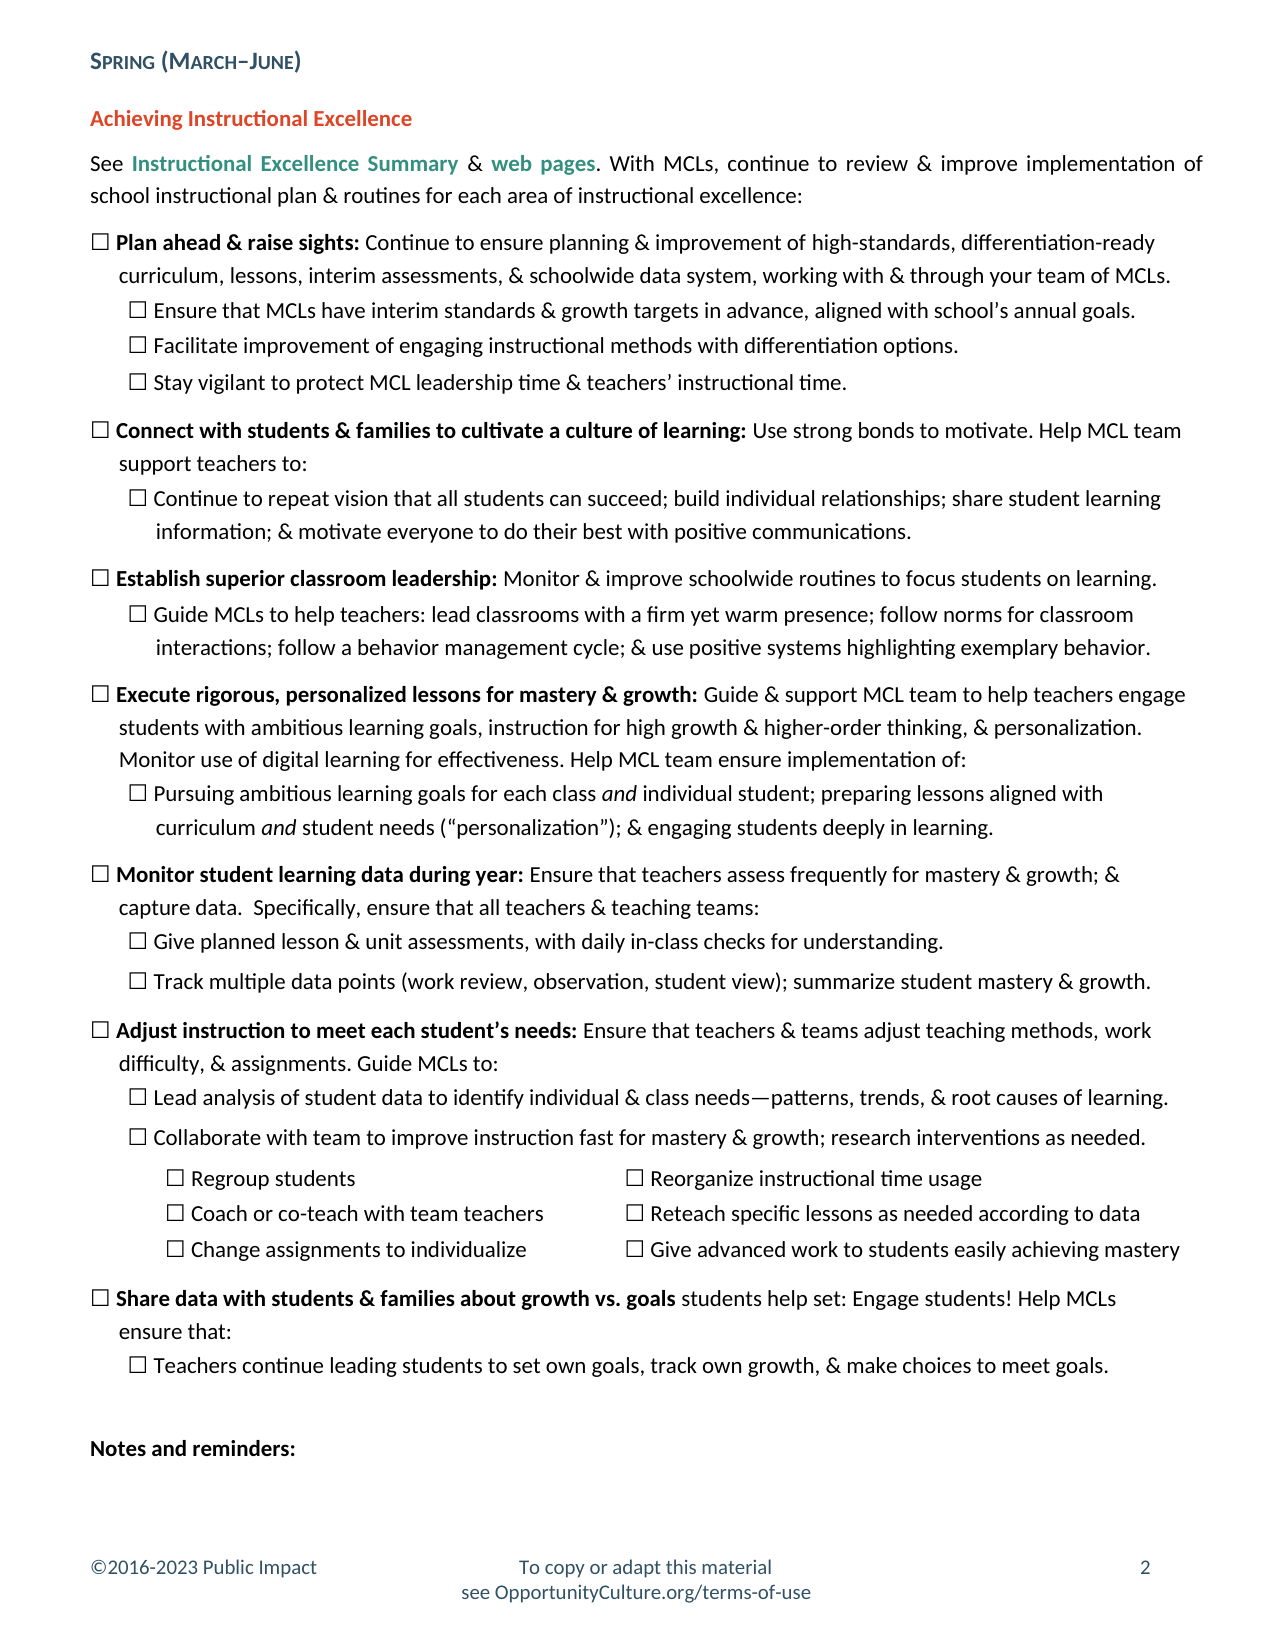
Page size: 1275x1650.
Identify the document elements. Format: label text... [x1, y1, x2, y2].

text Achieving Instructional Excellence [90, 104, 1204, 132]
text Plan ahead & raise sights: Continue to ensure planning & improvement of high-standards, differentiation-ready curriculum, lessons, interim assessments, & schoolwide data system, working with & through your team of MCLs. [90, 226, 1185, 289]
text Share data with students & families about growth vs. goals students help set: Engage students! Help MCLs ensure that: [90, 1282, 1185, 1345]
text Give planned lesson & unit assessments, with daily in-class checks for understanding. [127, 925, 1185, 956]
text Stay vigilant to protect MCL leadership time & teachers’ instructional time. [127, 365, 1206, 397]
text Continue to repeat vision that all students can succeed; build individual relationships; share student learning information; & motivate everyone to do their best with positive communications. [127, 481, 1185, 545]
text Track multiple data points (work review, observation, student view); summarize student mastery & growth. [127, 965, 1185, 996]
text Execute rigorous, personalized lessons for mastery & growth: Guide & support MCL team to help teachers engage students with ambitious learning goals, instruction for high growth & higher-order thinking, & personalization. Monitor use of digital learning for effectiveness. Help MCL team ensure implementation of: [90, 678, 1197, 773]
text Facilitate improvement of engaging instructional methods with differentiation options. [127, 329, 1185, 361]
text Pursuing ambitious learning goals for each class and individual student; preparing lessons aligned with curriculum and student needs (“personalization”); & engaging students deeply in learning. [127, 777, 1185, 841]
text Teachers continue leading students to set own goals, track own growth, & make choices to meet goals. [127, 1349, 1185, 1381]
text Regroup students Reorganize instructional time usage [165, 1161, 1185, 1193]
text See Instructional Excellence Summary & web pages. With MCLs, continue to review & improve implementation of school instructional plan & routines for each area of instructional excellence: [90, 149, 1204, 209]
text Ensure that MCLs have interim standards & growth targets in advance, aligned with school’s annual goals. [127, 293, 1185, 325]
text Connect with students & families to cultivate a culture of learning: Use strong bonds to motivate. Help MCL team support teachers to: [90, 414, 1185, 477]
text Lead analysis of student data to identify individual & class needs—patterns, trends, & root causes of learning. [127, 1081, 1185, 1112]
text Change assignments to individualize Give advanced work to students easily achieving mastery [165, 1233, 1185, 1264]
text Collaborate with team to improve instruction fast for mastery & growth; research interventions as needed. [127, 1121, 1196, 1153]
text Monitor student learning data during year: Ensure that teachers assess frequently for mastery & growth; & capture data. Specifically, ensure that all teachers & teaching teams: [90, 857, 1185, 921]
text Guide MCLs to help teachers: lead classrooms with a firm yet warm presence; follow norms for classroom interactions; follow a behavior management cycle; & use positive systems highlighting exemplary behavior. [127, 597, 1185, 661]
text Adjust instruction to meet each student’s needs: Ensure that teachers & teams adjust teaching methods, work difficulty, & assignments. Guide MCLs to: [90, 1014, 1197, 1077]
text Establish superior classroom leadership: Monitor & improve schoolwide routines to focus students on learning. [90, 562, 1185, 593]
text Coach or co-teach with team teachers Reteach specific lessons as needed according to data [165, 1197, 1185, 1229]
text Notes and reminders: [90, 1434, 1185, 1462]
